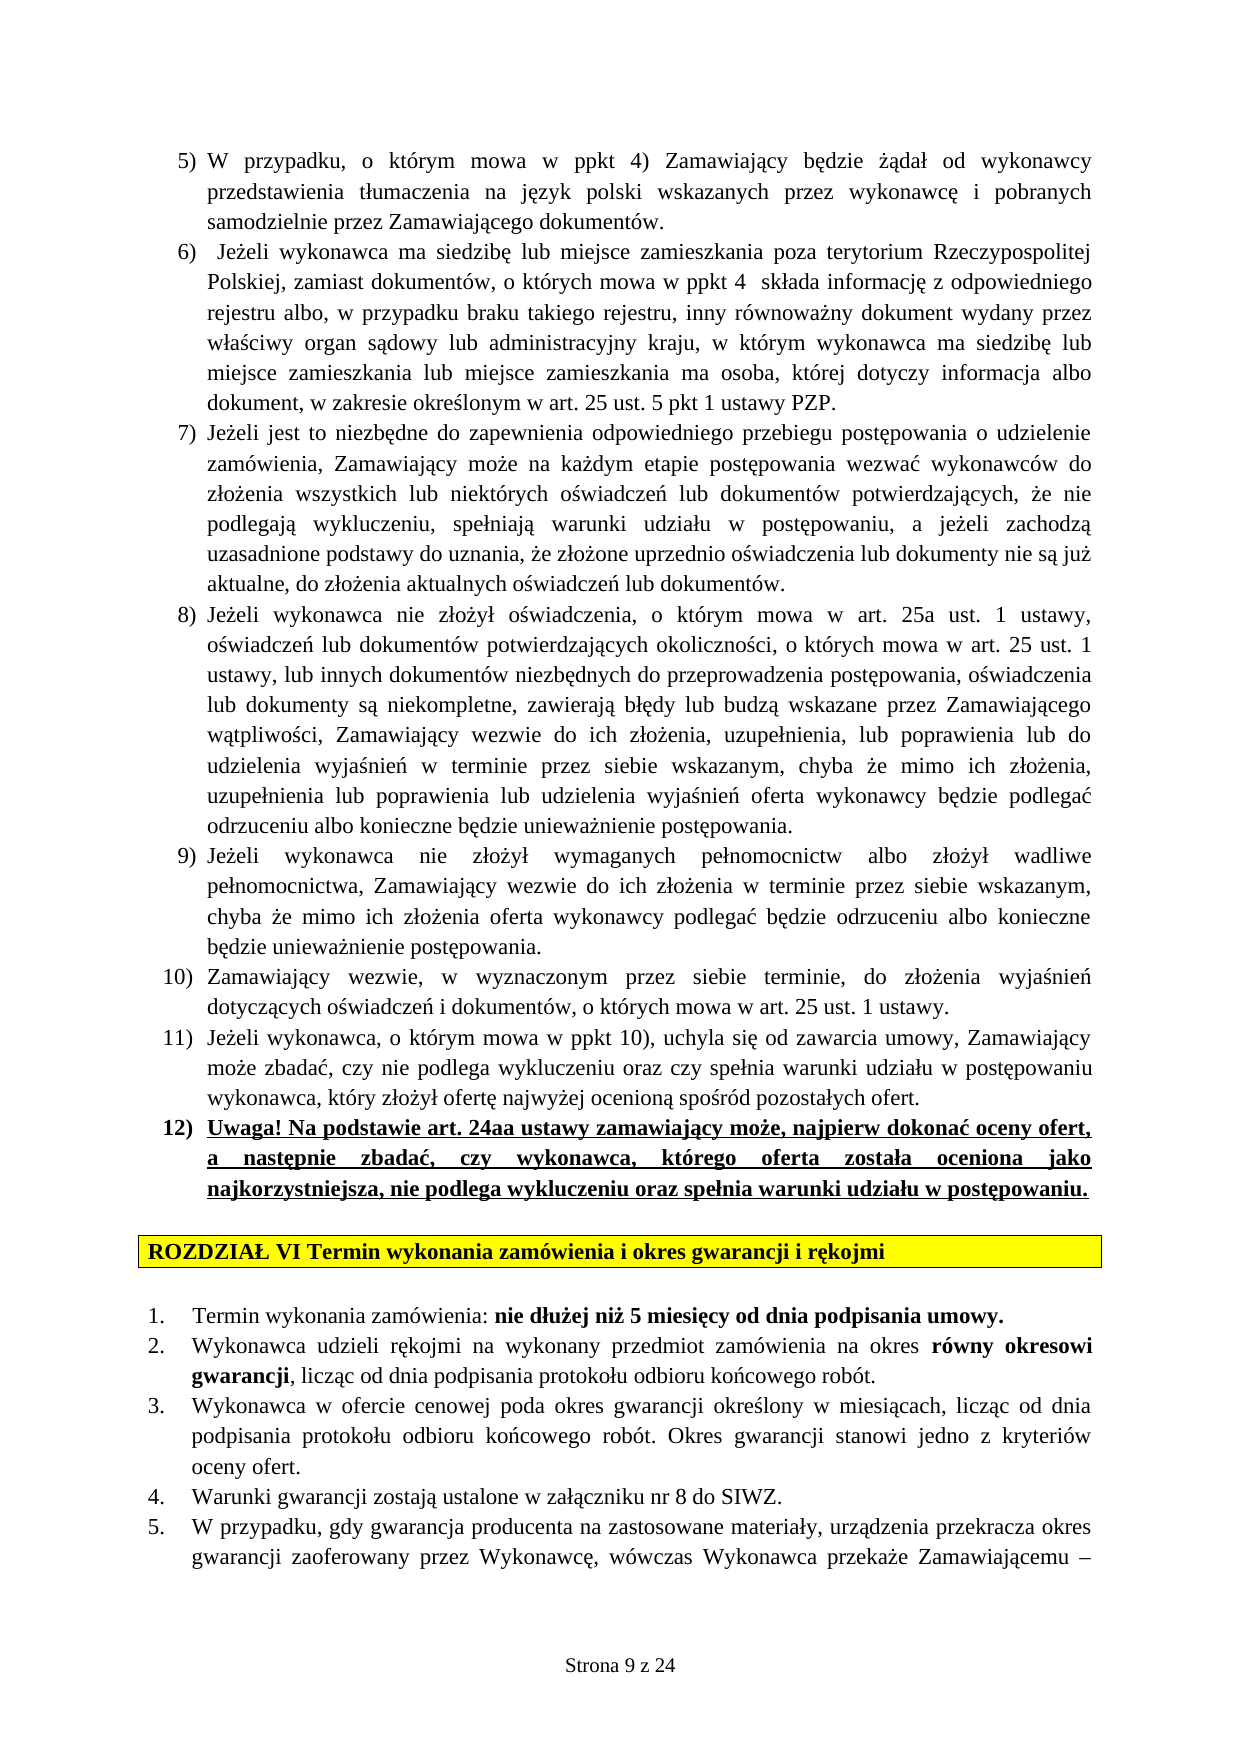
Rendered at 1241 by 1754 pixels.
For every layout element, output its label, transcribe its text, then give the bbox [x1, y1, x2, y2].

list Jeżeli jest to niezbędne do zapewnienia odpowiedniego przebiegu postępowania o udzielenie zamówienia, Zamawiający może na każdym etapie postępowania wezwać wykonawców do złożenia wszystkich lub niektórych oświadczeń lub dokumentów potwierdzających, że nie podlegają wykluczeniu, spełniają warunki udziału w postępowaniu, a jeżeli zachodzą uzasadnione podstawy do uznania, że złożone uprzednio oświadczenia lub dokumenty nie są już aktualne, do złożenia aktualnych oświadczeń lub dokumentów. [177, 419, 1093, 597]
list Uwaga! Na podstawie art. 24aa ustawy zamawiający może, najpierw dokonać oceny ofert, a następnie zbadać, czy wykonawca, którego oferta została oceniona jako najkorzystniejsza, nie podlega wykluczeniu oraz spełnia warunki udziału w postępowaniu. [162, 1114, 1093, 1201]
list Jeżeli wykonawca, o którym mowa w ppkt 10), uchyla się od zawarcia umowy, Zamawiający może zbadać, czy nie podlega wykluczeniu oraz czy spełnia warunki udziału w postępowaniu wykonawca, który złożył ofertę najwyżej ocenioną spośród pozostałych ofert. [162, 1024, 1093, 1110]
text 4. Warunki gwarancji zostają ustalone w załączniku nr 8 do SIWZ. [148, 1483, 1093, 1509]
text 3. Wykonawca w ofercie cenowej poda okres gwarancji określony w miesiącach, licząc od dnia podpisania protokołu odbioru końcowego robót. Okres gwarancji stanowi jedno z kryteriów oceny ofert. [148, 1392, 1093, 1479]
text 2. Wykonawca udzieli rękojmi na wykonany przedmiot zamówienia na okres równy okresowi gwarancji, licząc od dnia podpisania protokołu odbioru końcowego robót. [148, 1332, 1093, 1388]
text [148, 1513, 1093, 1570]
text ROZDZIAŁ VI Termin wykonania zamówienia i okres gwarancji i rękojmi [139, 1236, 1101, 1267]
list W przypadku, o którym mowa w ppkt 4) Zamawiający będzie żądał od wykonawcy przedstawienia tłumaczenia na język polski wskazanych przez wykonawcę i pobranych samodzielnie przez Zamawiającego dokumentów. [177, 148, 1093, 234]
list Jeżeli wykonawca nie złożył oświadczenia, o którym mowa w art. 25a ust. 1 ustawy, oświadczeń lub dokumentów potwierdzających okoliczności, o których mowa w art. 25 ust. 1 ustawy, lub innych dokumentów niezbędnych do przeprowadzenia postępowania, oświadczenia lub dokumenty są niekompletne, zawierają błędy lub budzą wskazane przez Zamawiającego wątpliwości, Zamawiający wezwie do ich złożenia, uzupełnienia, lub poprawienia lub do udzielenia wyjaśnień w terminie przez siebie wskazanym, chyba że mimo ich złożenia, uzupełnienia lub poprawienia lub udzielenia wyjaśnień oferta wykonawcy będzie podlegać odrzuceniu albo konieczne będzie unieważnienie postępowania. [177, 601, 1093, 838]
list Jeżeli wykonawca nie złożył wymaganych pełnomocnictw albo złożył wadliwe pełnomocnictwa, Zamawiający wezwie do ich złożenia w terminie przez siebie wskazanym, chyba że mimo ich złożenia oferta wykonawcy podlegać będzie odrzuceniu albo konieczne będzie unieważnienie postępowania. [177, 842, 1093, 959]
list Zamawiający wezwie, w wyznaczonym przez siebie terminie, do złożenia wyjaśnień dotyczących oświadczeń i dokumentów, o których mowa w art. 25 ust. 1 ustawy. [162, 963, 1093, 1020]
text 1. Termin wykonania zamówienia: nie dłużej niż 5 miesięcy od dnia podpisania umowy. [148, 1302, 1093, 1328]
list Jeżeli wykonawca ma siedzibę lub miejsce zamieszkania poza terytorium Rzeczypospolitej Polskiej, zamiast dokumentów, o których mowa w ppkt 4 składa informację z odpowiedniego rejestru albo, w przypadku braku takiego rejestru, inny równoważny dokument wydany przez właściwy organ sądowy lub administracyjny kraju, w którym wykonawca ma siedzibę lub miejsce zamieszkania lub miejsce zamieszkania ma osoba, której dotyczy informacja albo dokument, w zakresie określonym w art. 25 ust. 5 pkt 1 ustawy PZP. [177, 238, 1093, 416]
